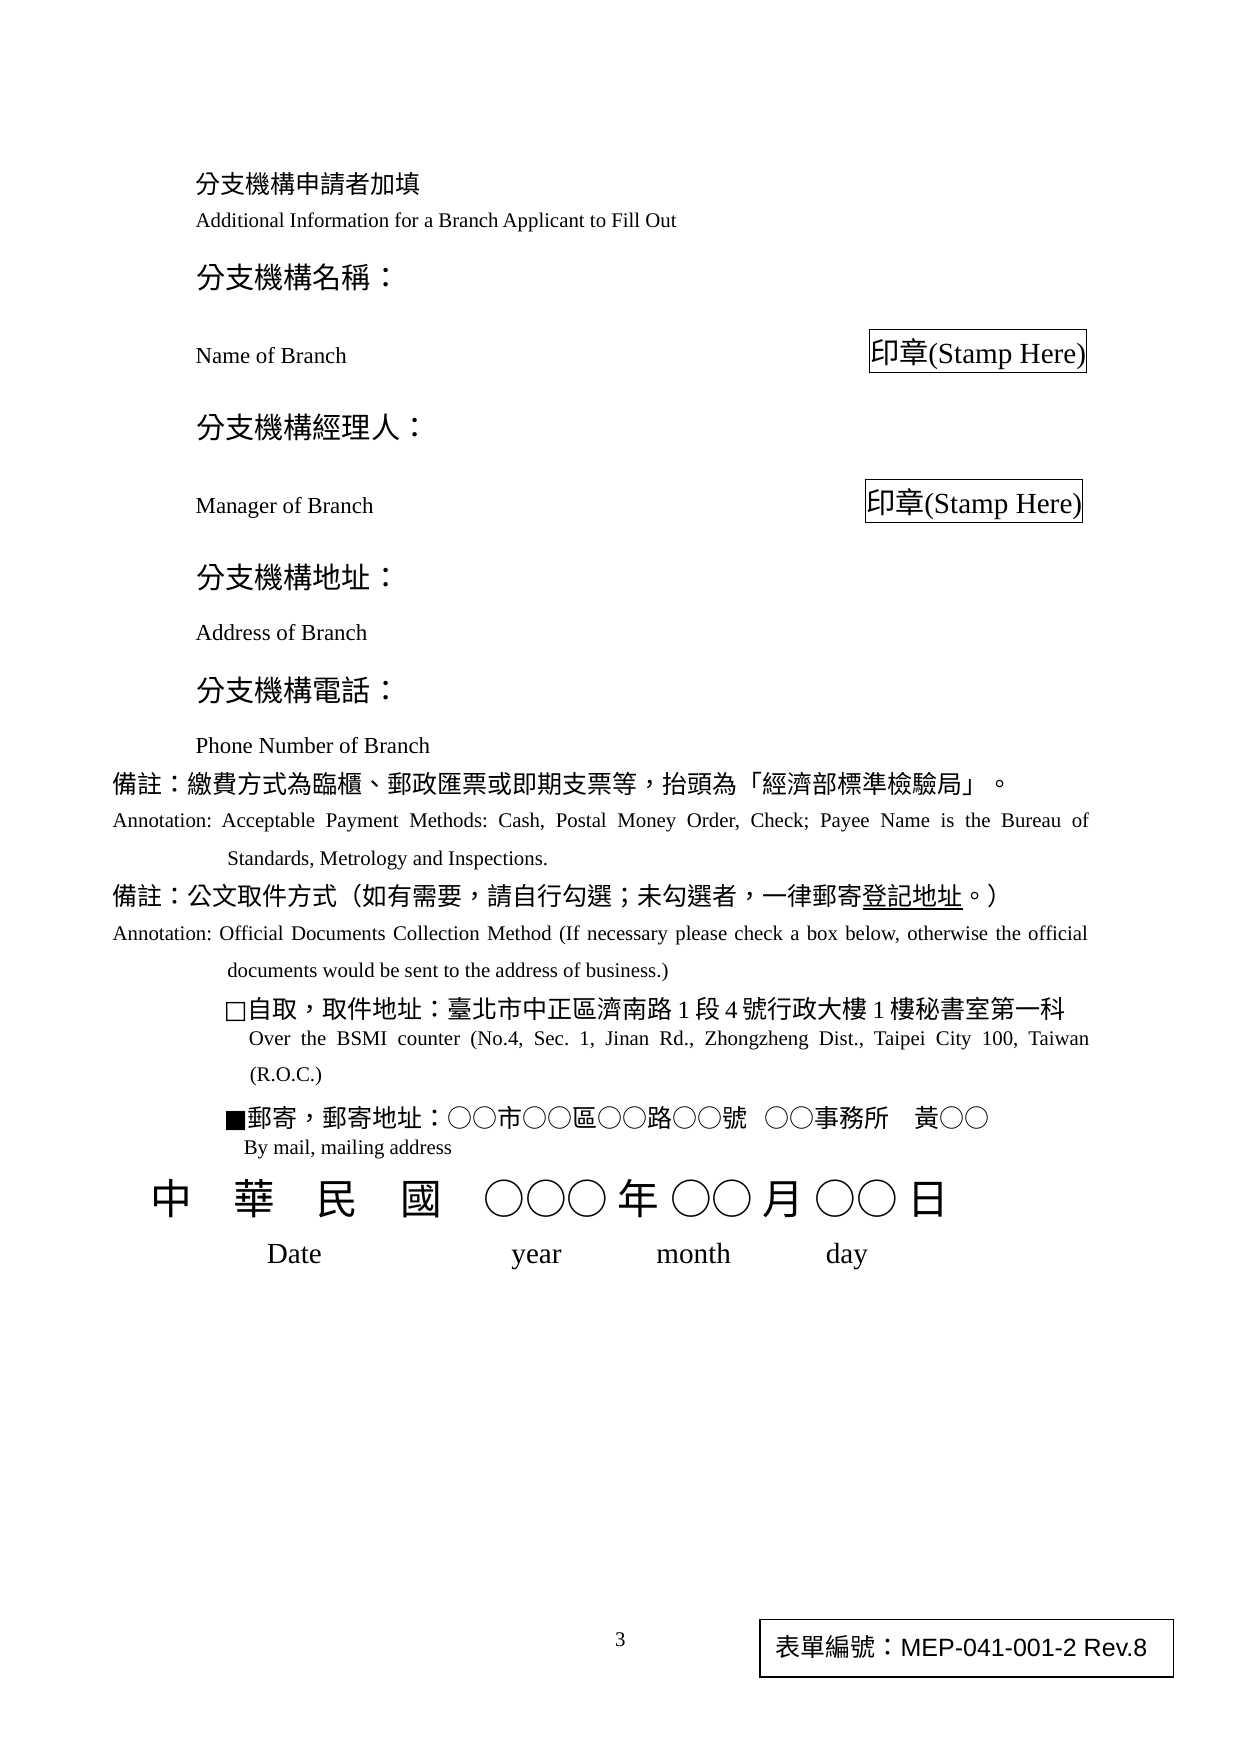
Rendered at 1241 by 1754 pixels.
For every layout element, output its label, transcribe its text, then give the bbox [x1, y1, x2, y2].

text Phone Number of Branch [194, 726, 1090, 764]
text □自取，取件地址：臺北市中正區濟南路1段4號行政大樓1樓秘書室第一科 [224, 989, 1090, 1026]
text Date year month day [150, 1234, 1090, 1271]
text By mail, mailing address [150, 1136, 1090, 1159]
text Over the BSMI counter (No.4, Sec. 1, Jinan Rd., Zhongzheng Dist., Taipei City 100, Taiwan (R.O.C.) [249, 1026, 1090, 1086]
text Address of Branch [194, 614, 1090, 651]
text 分支機構電話： [194, 651, 1090, 726]
text 分支機構經理人： [194, 389, 1090, 464]
text Name of Branch 印章(Stamp Here) [194, 314, 1090, 389]
text Additional Information for a Branch Applicant to Fill Out [194, 201, 1090, 239]
text Annotation: Acceptable Payment Methods: Cash, Postal Money Order, Check; Payee Name is the Bureau of Standards, Metrology and Inspections. [112, 801, 1090, 876]
text 中 華 民 國 ○○○ 年 ○○ 月 ○○ 日 [150, 1159, 1090, 1234]
text 備註：公文取件方式（如有需要，請自行勾選；未勾選者，一律郵寄登記地址。） [112, 876, 1090, 914]
text 分支機構名稱： [194, 239, 1090, 314]
text 備註：繳費方式為臨櫃、郵政匯票或即期支票等，抬頭為「經濟部標準檢驗局」。 [112, 764, 1090, 801]
text 分支機構地址： [194, 539, 1090, 614]
text ■郵寄，郵寄地址：○○市○○區○○路○○號 ○○事務所 黃○○ [224, 1098, 1090, 1136]
text Annotation: Official Documents Collection Method (If necessary please check a box below, otherwise the official documents would be sent to the address of business.) [112, 914, 1090, 989]
text Manager of Branch 印章(Stamp Here) [194, 464, 1090, 539]
text 分支機構申請者加填 [194, 164, 1090, 201]
